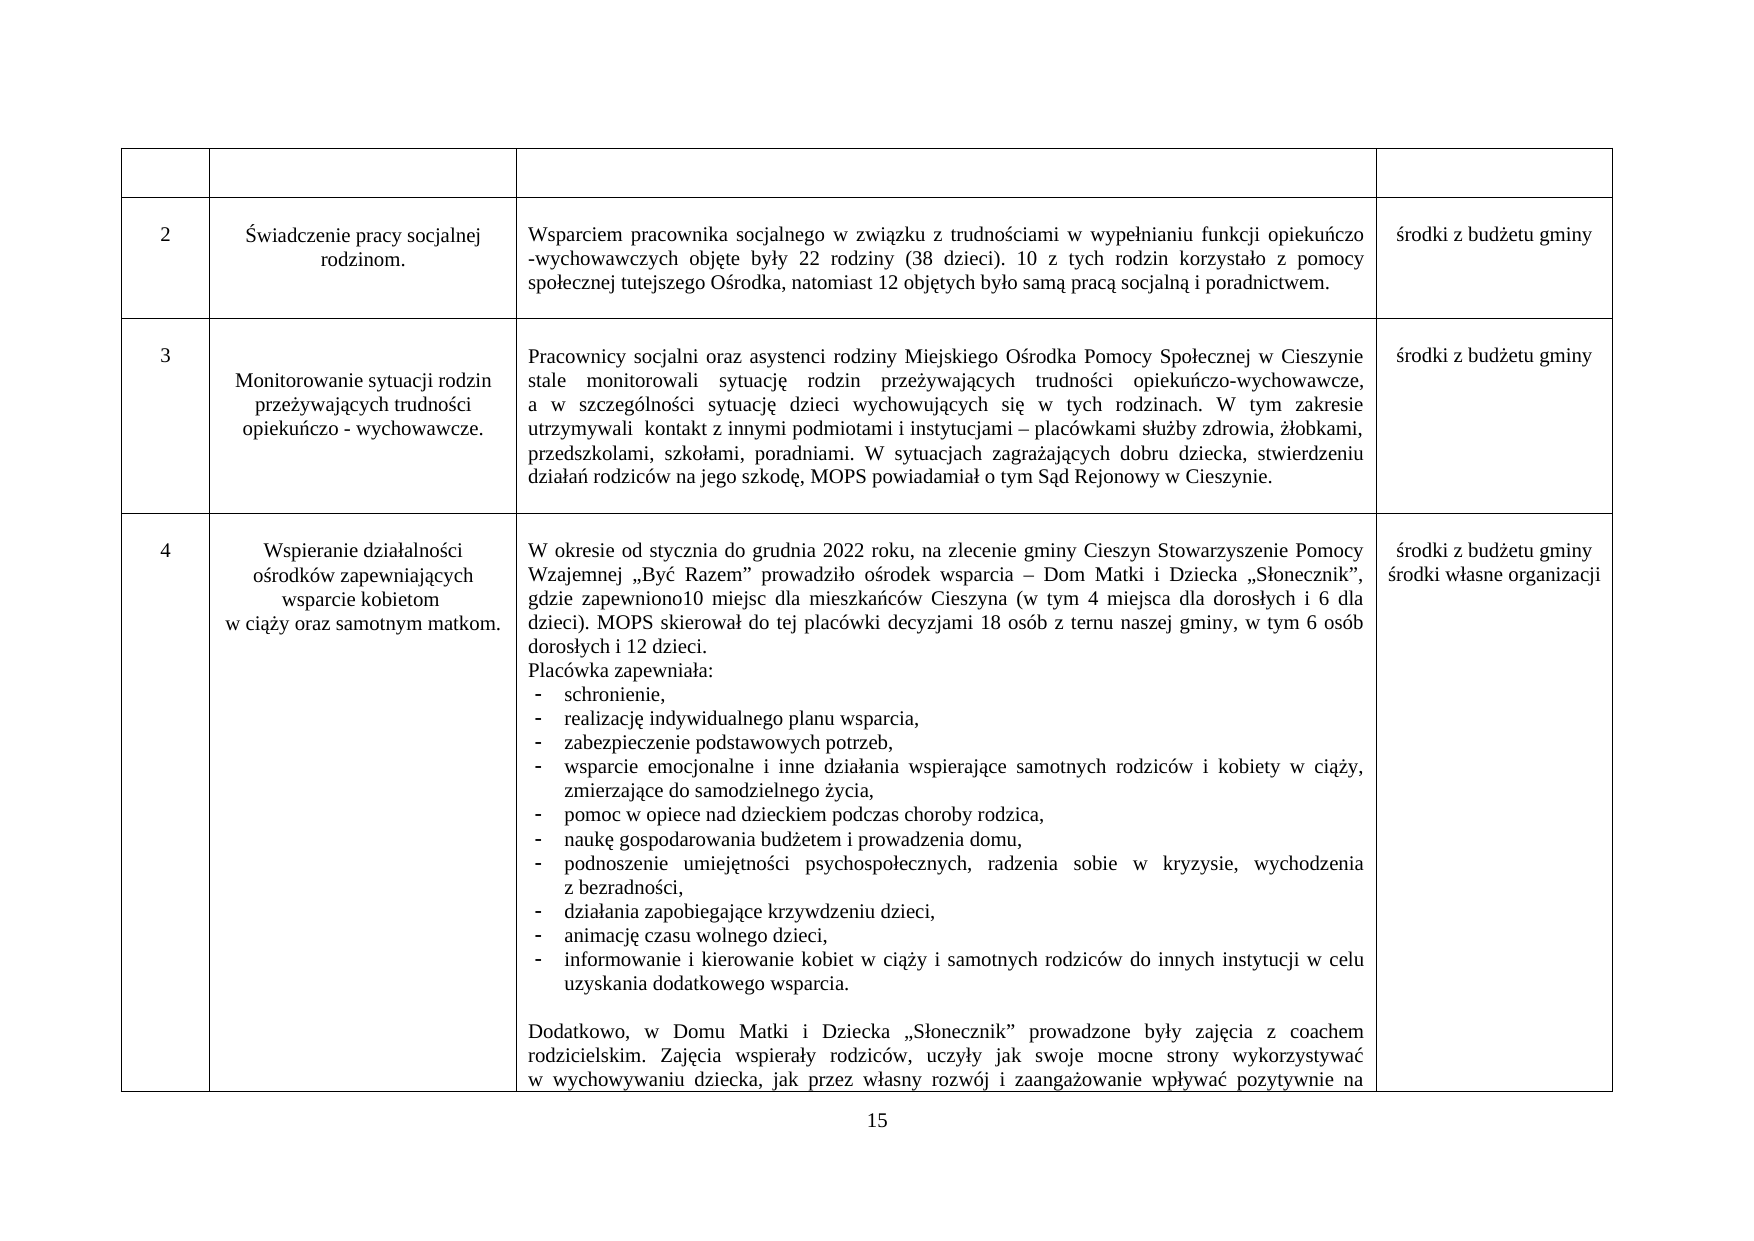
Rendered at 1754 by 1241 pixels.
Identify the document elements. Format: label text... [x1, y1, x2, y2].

table_cell 1 [122, 149, 209, 197]
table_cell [210, 149, 516, 197]
table_cell Monitorowanie sytuacji rodzin przeżywających trudności opiekuńczo - wychowawcze. [210, 319, 516, 513]
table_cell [210, 514, 516, 1091]
table_cell Pracownicy socjalni oraz asystenci rodziny Miejskiego Ośrodka Pomocy Społecznej w Cieszynie stale monitorowali sytuację rodzin przeżywających trudności opiekuńczo-wychowawcze, a w szczególności sytuację dzieci wychowujących się w tych rodzinach. W tym zakresie utrzymywali kontakt z innymi podmiotami i instytucjami – placówkami służby zdrowia, żłobkami, przedszkolami, szkołami, poradniami. W sytuacjach zagrażających dobru dziecka, stwierdzeniu działań rodziców na jego szkodę, MOPS powiadamiał o tym Sąd Rejonowy w Cieszynie. [517, 319, 1376, 513]
table_cell środki z budżetu gminy [1377, 198, 1612, 318]
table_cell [1377, 149, 1612, 197]
table_cell Świadczenie pracy socjalnej rodzinom. [210, 198, 516, 318]
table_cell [517, 149, 1376, 197]
table_cell 4 [122, 514, 209, 1091]
table_cell 2 [122, 198, 209, 318]
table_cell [517, 514, 1376, 1091]
table_cell środki z budżetu gminy [1377, 319, 1612, 513]
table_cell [1377, 514, 1612, 1091]
table_cell Wsparciem pracownika socjalnego w związku z trudnościami w wypełnianiu funkcji opiekuńczo -wychowawczych objęte były 22 rodziny (38 dzieci). 10 z tych rodzin korzystało z pomocy społecznej tutejszego Ośrodka, natomiast 12 objętych było samą pracą socjalną i poradnictwem. [517, 198, 1376, 318]
table_cell 3 [122, 319, 209, 513]
